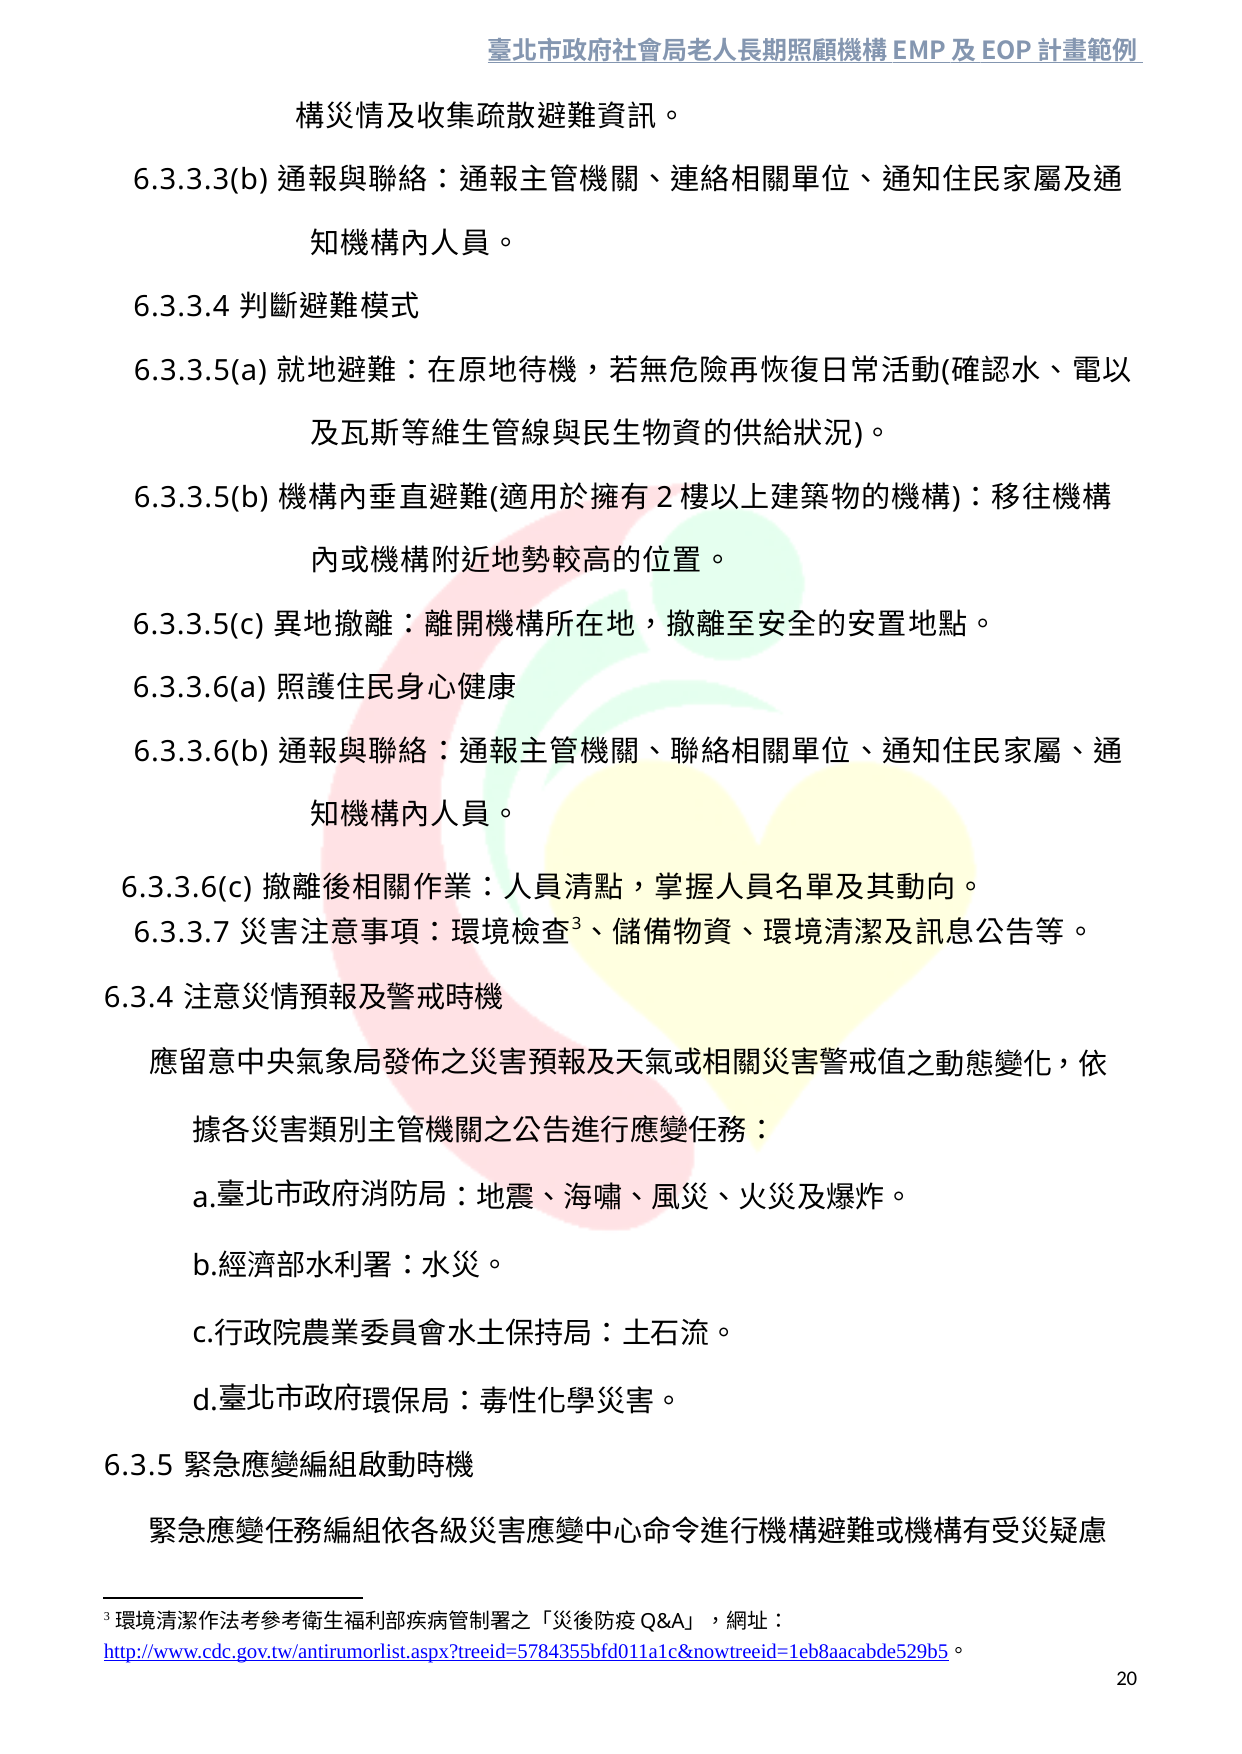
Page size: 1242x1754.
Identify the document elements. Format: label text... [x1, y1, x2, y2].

text 應留意中央氣象局發佈之災害預報及天氣或相關災害警戒值之動態變化，依據各災害類別主管機關之公告進行應變任務： [103, 1039, 1109, 1149]
text 6.3.3.6(c) 撤離後相關作業：人員清點，掌握人員名單及其動向。 [103, 854, 1137, 908]
text 6.3.3.5(b) 機構內垂直避難(適用於擁有2樓以上建築物的機構)：移往機構內或機構附近地勢較高的位置。 [133, 473, 1137, 579]
text b.經濟部水利署：水災。 [103, 1238, 1139, 1284]
text a.臺北市政府消防局：地震、海嘯、風災、火災及爆炸。 [103, 1171, 1139, 1216]
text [116, 92, 1137, 134]
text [103, 1507, 1109, 1549]
text 6.3.3.5(c) 異地撤離：離開機構所在地，撤離至安全的安置地點。 [132, 600, 1137, 643]
text 6.3.3.5(a) 就地避難：在原地待機，若無危險再恢復日常活動(確認水、電以及瓦斯等維生管線與民生物資的供給狀況)。 [133, 346, 1137, 452]
text 6.3.5 緊急應變編組啟動時機 [103, 1442, 1137, 1484]
text c.行政院農業委員會水土保持局：土石流。 [103, 1306, 1139, 1352]
text 6.3.3.6(a) 照護住民身心健康 [132, 664, 1137, 706]
text d.臺北市政府環保局：毒性化學災害。 [103, 1374, 1139, 1419]
text 6.3.3.6(b) 通報與聯絡：通報主管機關、聯絡相關單位、通知住民家屬、通知機構內人員。 [133, 727, 1137, 833]
text 6.3.3.3(b) 通報與聯絡：通報主管機關、連絡相關單位、通知住民家屬及通知機構內人員。 [133, 156, 1137, 261]
text 6.3.4 注意災情預報及警戒時機 [103, 974, 1109, 1016]
text 6.3.3.4 判斷避難模式 [133, 283, 1137, 325]
text 6.3.3.7 災害注意事項：環境檢查、儲備物資、環境清潔及訊息公告等。 [133, 908, 1137, 951]
